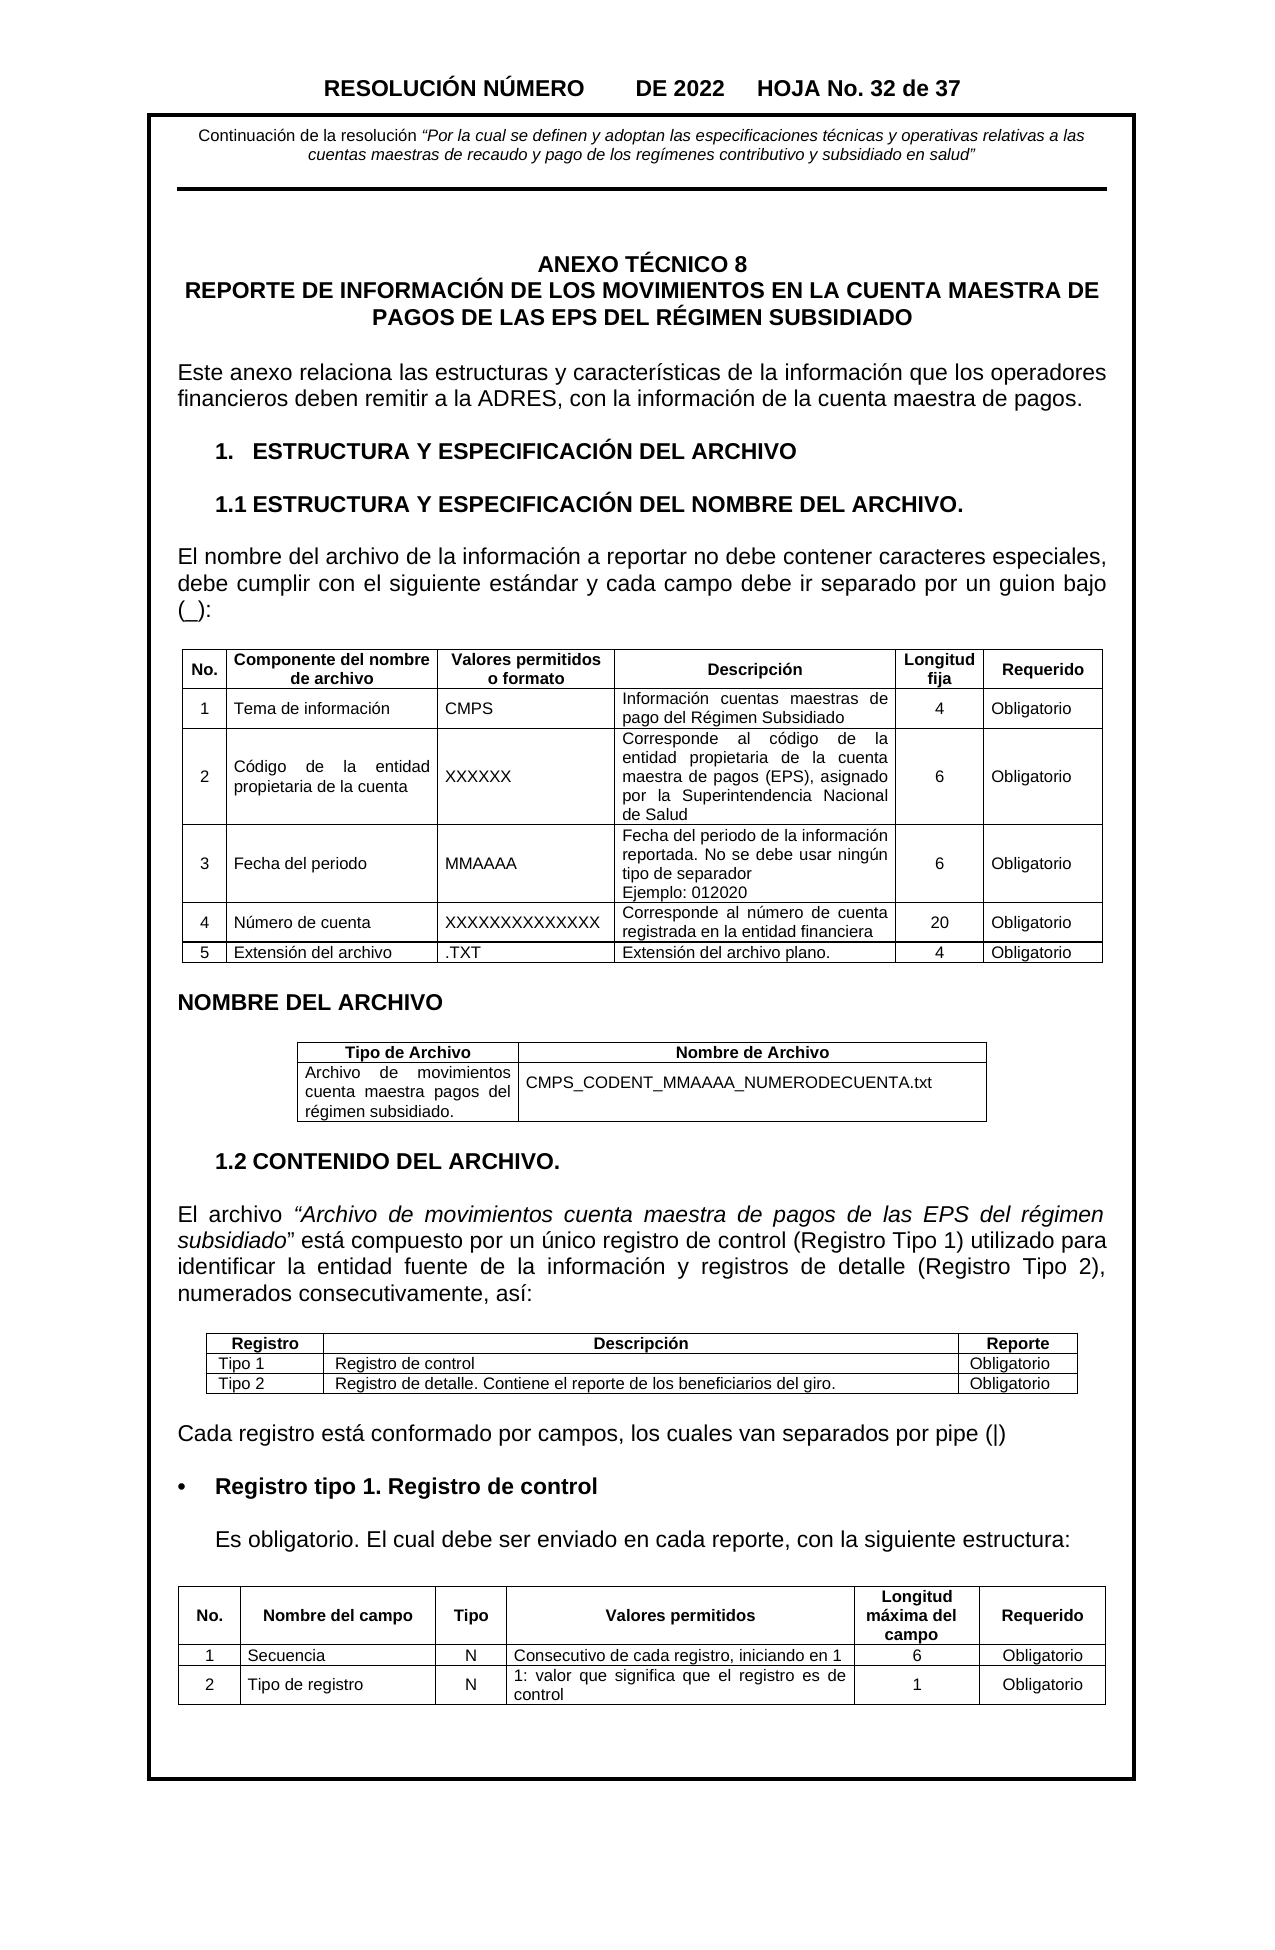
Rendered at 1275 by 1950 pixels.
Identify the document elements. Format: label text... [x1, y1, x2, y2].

table_header Descripción [615, 650, 895, 688]
text El nombre del archivo de la información a reportar no debe contener caracteres especiales, debe cumplir con el siguiente estándar y cada campo debe ir separado por un guion bajo (_): [177, 543, 1107, 622]
table_cell Tipo de registro [241, 1666, 435, 1704]
table_cell 6 [896, 825, 983, 902]
table_cell Obligatorio [959, 1354, 1077, 1373]
table_cell Registro de detalle. Contiene el reporte de los beneficiarios del giro. [324, 1374, 958, 1393]
table_cell XXXXXX [438, 729, 614, 824]
table_cell 3 [183, 825, 226, 902]
table_cell Tipo 1 [207, 1354, 323, 1373]
table_header Componente del nombre de archivo [227, 650, 437, 688]
table_header Longitud máxima del campo [855, 1587, 979, 1644]
table_cell Obligatorio [984, 943, 1102, 962]
table_cell Información cuentas maestras de pago del Régimen Subsidiado [615, 689, 895, 727]
table_cell 2 [183, 729, 226, 824]
table_cell Número de cuenta [227, 903, 437, 941]
text El archivo “Archivo de movimientos cuenta maestra de pagos de las EPS del régimen subsidiado” está compuesto por un único registro de control (Registro Tipo 1) utilizado para identificar la entidad fuente de la información y registros de detalle (Registro Tipo 2), numerados consecutivamente, así: [177, 1201, 1107, 1306]
table_cell .TXT [438, 943, 614, 962]
table_cell XXXXXXXXXXXXXX [438, 903, 614, 941]
table_cell Fecha del periodo de la información reportada. No se debe usar ningún tipo de separador Ejemplo: 012020 [615, 825, 895, 902]
text Es obligatorio. El cual debe ser enviado en cada reporte, con la siguiente estructura: [215, 1526, 1107, 1552]
table_cell Secuencia [241, 1645, 435, 1664]
table_cell CMPS [438, 689, 614, 727]
table_cell Registro de control [324, 1354, 958, 1373]
table_header Requerido [980, 1587, 1105, 1644]
table_cell N [436, 1645, 506, 1664]
table_cell Código de la entidad propietaria de la cuenta [227, 729, 437, 824]
table_header Tipo [436, 1587, 506, 1644]
table_cell 1 [179, 1645, 240, 1664]
list ESTRUCTURA Y ESPECIFICACIÓN DEL ARCHIVO [215, 438, 1107, 464]
table_header Valores permitidos o formato [438, 650, 614, 688]
table_cell 6 [855, 1645, 979, 1664]
table_header Descripción [324, 1334, 958, 1353]
table_header Requerido [984, 650, 1102, 688]
table_cell Extensión del archivo plano. [615, 943, 895, 962]
list NOMBRE DEL ARCHIVO [177, 989, 1107, 1015]
table_cell 2 [179, 1666, 240, 1704]
table_cell Corresponde al código de la entidad propietaria de la cuenta maestra de pagos (EPS), asignado por la Superintendencia Nacional de Salud [615, 729, 895, 824]
table_cell 4 [896, 689, 983, 727]
table_cell 1 [855, 1666, 979, 1704]
table_cell 6 [896, 729, 983, 824]
table_cell CMPS_CODENT_MMAAAA_NUMERODECUENTA.txt [519, 1063, 986, 1121]
table_cell Corresponde al número de cuenta registrada en la entidad financiera [615, 903, 895, 941]
table_header Nombre de Archivo [519, 1043, 986, 1062]
list Registro tipo 1. Registro de control [177, 1473, 1107, 1499]
table_cell Obligatorio [980, 1645, 1105, 1664]
table_cell Obligatorio [959, 1374, 1077, 1393]
table_cell Obligatorio [984, 903, 1102, 941]
table_cell N [436, 1666, 506, 1704]
table_cell MMAAAA [438, 825, 614, 902]
table_header No. [183, 650, 226, 688]
list CONTENIDO DEL ARCHIVO. [215, 1148, 1107, 1174]
table_cell Obligatorio [984, 689, 1102, 727]
table_cell Archivo de movimientos cuenta maestra pagos del régimen subsidiado. [298, 1063, 518, 1121]
table_cell 4 [896, 943, 983, 962]
table_header Reporte [959, 1334, 1077, 1353]
table_cell Extensión del archivo [227, 943, 437, 962]
table_cell Obligatorio [984, 729, 1102, 824]
table_cell Consecutivo de cada registro, iniciando en 1 [507, 1645, 854, 1664]
table_cell 20 [896, 903, 983, 941]
table_cell Fecha del periodo [227, 825, 437, 902]
text Cada registro está conformado por campos, los cuales van separados por pipe (|) [177, 1420, 1107, 1447]
table_cell Obligatorio [984, 825, 1102, 902]
text ANEXO TÉCNICO 8 [177, 251, 1107, 277]
table_cell 5 [183, 943, 226, 962]
table_cell 1: valor que significa que el registro es de control [507, 1666, 854, 1704]
table_cell 4 [183, 903, 226, 941]
table_header Longitud fija [896, 650, 983, 688]
table_cell 1 [183, 689, 226, 727]
table_cell Obligatorio [980, 1666, 1105, 1704]
text Este anexo relaciona las estructuras y características de la información que los operadores financieros deben remitir a la ADRES, con la información de la cuenta maestra de pagos. [177, 359, 1107, 412]
table_header Nombre del campo [241, 1587, 435, 1644]
table_header Valores permitidos [507, 1587, 854, 1644]
table_header Tipo de Archivo [298, 1043, 518, 1062]
list ESTRUCTURA Y ESPECIFICACIÓN DEL NOMBRE DEL ARCHIVO. [215, 491, 1107, 517]
table_cell Tipo 2 [207, 1374, 323, 1393]
table_header No. [179, 1587, 240, 1644]
table_cell Tema de información [227, 689, 437, 727]
text REPORTE DE INFORMACIÓN DE LOS MOVIMIENTOS EN LA CUENTA MAESTRA DE PAGOS DE LAS EPS DEL RÉGIMEN SUBSIDIADO [177, 277, 1107, 330]
table_header Registro [207, 1334, 323, 1353]
